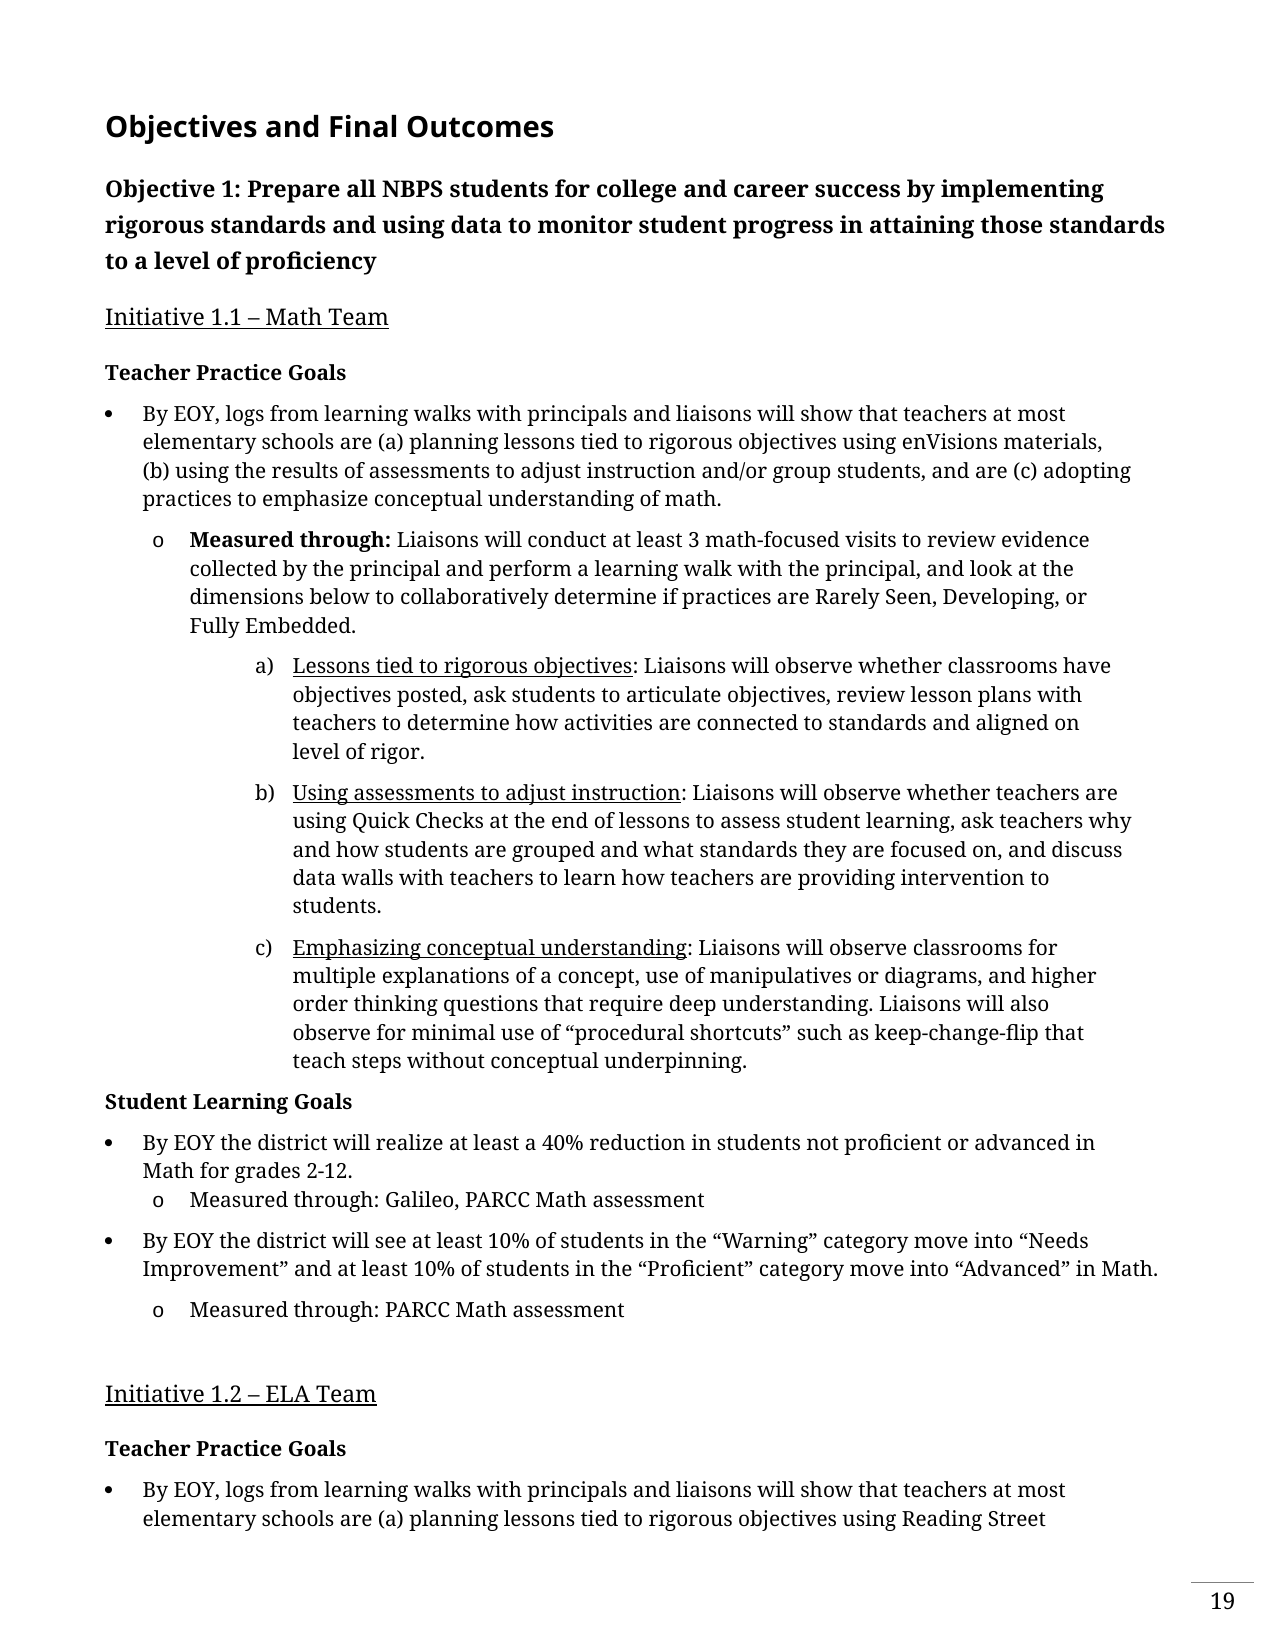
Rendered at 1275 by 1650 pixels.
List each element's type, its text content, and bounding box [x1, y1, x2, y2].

text Initiative 1.2 – ELA Team [105, 1377, 1170, 1409]
text Initiative 1.1 – Math Team [105, 301, 1170, 333]
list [105, 1475, 1132, 1532]
list Measured through: PARCC Math assessment [152, 1296, 1170, 1324]
list By EOY, logs from learning walks with principals and liaisons will show that teachers at most elementary schools are (a) planning lessons tied to rigorous objectives using enVisions materials, (b) using the results of assessments to adjust instruction and/or group students, and are (c) adopting practices to emphasize conceptual understanding of math. [105, 399, 1132, 513]
text Teacher Practice Goals [105, 1434, 1170, 1463]
list Emphasizing conceptual understanding: Liaisons will observe classrooms for multiple explanations of a concept, use of manipulatives or diagrams, and higher order thinking questions that require deep understanding. Liaisons will also observe for minimal use of “procedural shortcuts” such as keep-change-flip that teach steps without conceptual underpinning. [255, 933, 1132, 1075]
list By EOY the district will see at least 10% of students in the “Warning” category move into “Needs Improvement” and at least 10% of students in the “Proficient” category move into “Advanced” in Math. [105, 1226, 1170, 1283]
list Lessons tied to rigorous objectives: Liaisons will observe whether classrooms have objectives posted, ask students to articulate objectives, review lesson plans with teachers to determine how activities are connected to standards and aligned on level of rigor. [255, 652, 1132, 765]
text Student Learning Goals [105, 1087, 1170, 1116]
list Measured through: Liaisons will conduct at least 3 math-focused visits to review evidence collected by the principal and perform a learning walk with the principal, and look at the dimensions below to collaboratively determine if practices are Rarely Seen, Developing, or Fully Embedded. [152, 525, 1132, 639]
text Objective 1: Prepare all NBPS students for college and career success by implementing rigorous standards and using data to monitor student progress in attaining those standards to a level of proficiency [105, 173, 1170, 276]
list Measured through: Galileo, PARCC Math assessment [152, 1185, 1170, 1214]
text Teacher Practice Goals [105, 358, 1170, 387]
list Using assessments to adjust instruction: Liaisons will observe whether teachers are using Quick Checks at the end of lessons to assess student learning, ask teachers why and how students are grouped and what standards they are focused on, and discuss data walls with teachers to learn how teachers are providing intervention to students. [255, 778, 1132, 920]
subtitle Objectives and Final Outcomes [105, 106, 1170, 146]
list By EOY the district will realize at least a 40% reduction in students not proficient or advanced in Math for grades 2-12. [105, 1128, 1132, 1185]
